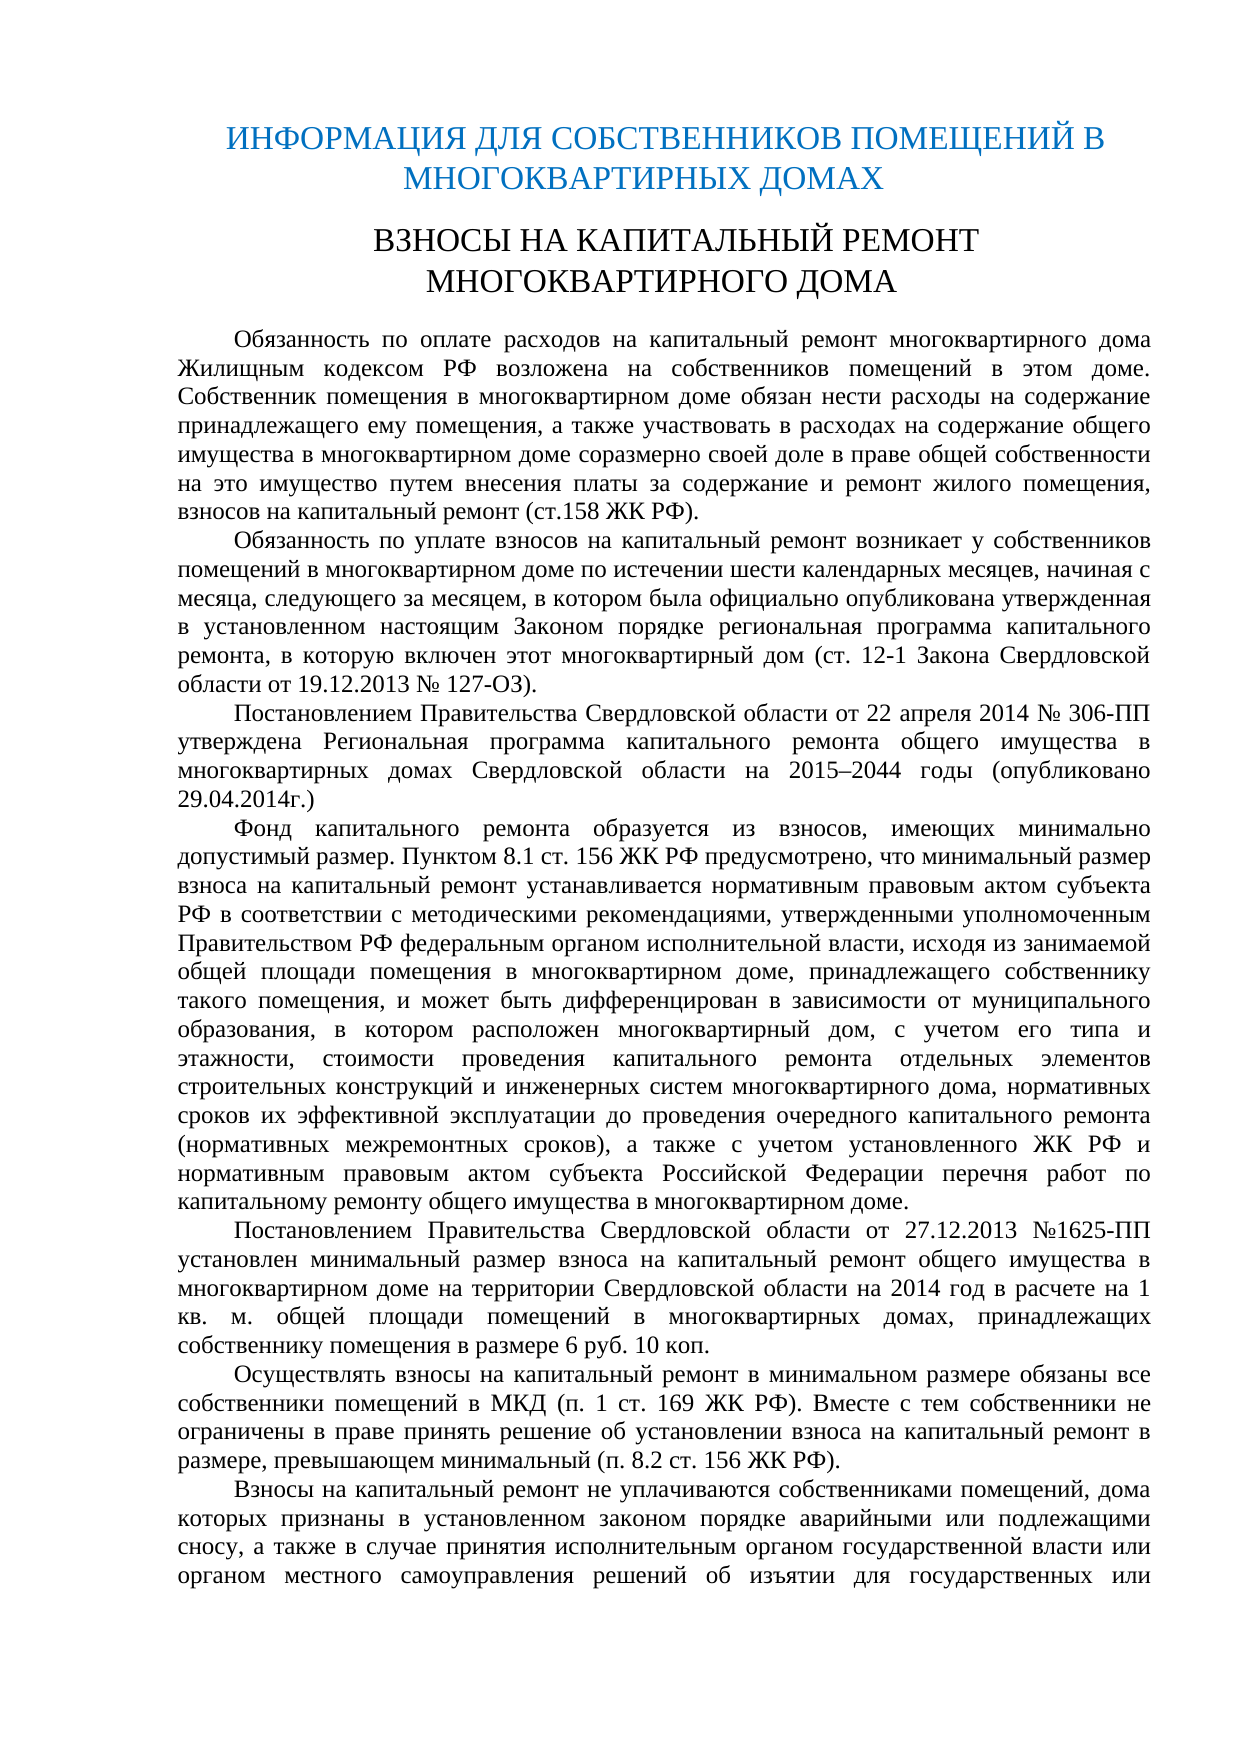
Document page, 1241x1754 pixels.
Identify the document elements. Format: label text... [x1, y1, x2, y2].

text Фонд капитального ремонта образуется из взносов, имеющих минимально допустимый размер. Пунктом 8.1 ст. 156 ЖК РФ предусмотрено, что минимальный размер взноса на капитальный ремонт устанавливается нормативным правовым актом субъекта РФ в соответствии с методическими рекомендациями, утвержденными уполномоченным Правительством РФ федеральным органом исполнительной власти, исходя из занимаемой общей площади помещения в многоквартирном доме, принадлежащего собственнику такого помещения, и может быть дифференцирован в зависимости от муниципального образования, в котором расположен многоквартирный дом, с учетом его типа и этажности, стоимости проведения капитального ремонта отдельных элементов строительных конструкций и инженерных систем многоквартирного дома, нормативных сроков их эффективной эксплуатации до проведения очередного капитального ремонта (нормативных межремонтных сроков), а также с учетом установленного ЖК РФ и нормативным правовым актом субъекта Российской Федерации перечня работ по капитальному ремонту общего имущества в многоквартирном доме. [177, 813, 1152, 1215]
subtitle ВЗНОСЫ НА КАПИТАЛЬНЫЙ РЕМОНТ МНОГОКВАРТИРНОГО ДОМА [177, 220, 1145, 300]
text Осуществлять взносы на капитальный ремонт в минимальном размере обязаны все собственники помещений в МКД (п. 1 ст. 169 ЖК РФ). Вместе с тем собственники не ограничены в праве принять решение об установлении взноса на капитальный ремонт в размере, превышающем минимальный (п. 8.2 ст. 156 ЖК РФ). [177, 1359, 1152, 1474]
text Постановлением Правительства Свердловской области от 27.12.2013 №1625-ПП установлен минимальный размер взноса на капитальный ремонт общего имущества в многоквартирном доме на территории Свердловской области на 2014 год в расчете на 1 кв. м. общей площади помещений в многоквартирных домах, принадлежащих собственнику помещения в размере 6 руб. 10 коп. [177, 1215, 1152, 1359]
text Обязанность по уплате взносов на капитальный ремонт возникает у собственников помещений в многоквартирном доме по истечении шести календарных месяцев, начиная с месяца, следующего за месяцем, в котором была официально опубликована утвержденная в установленном настоящим Законом порядке региональная программа капитального ремонта, в которую включен этот многоквартирный дом (ст. 12-1 Закона Свердловской области от 19.12.2013 № 127-ОЗ). [177, 525, 1152, 698]
subtitle ИНФОРМАЦИЯ ДЛЯ СОБСТВЕННИКОВ ПОМЕЩЕНИЙ В МНОГОКВАРТИРНЫХ ДОМАХ [177, 118, 1110, 197]
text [177, 1474, 1152, 1589]
text Постановлением Правительства Свердловской области от 22 апреля 2014 № 306-ПП утверждена Региональная программа капитального ремонта общего имущества в многоквартирных домах Свердловской области на 2015–2044 годы (опубликовано 29.04.2014г.) [177, 698, 1152, 813]
text Обязанность по оплате расходов на капитальный ремонт многоквартирного дома Жилищным кодексом РФ возложена на собственников помещений в этом доме. Собственник помещения в многоквартирном доме обязан нести расходы на содержание принадлежащего ему помещения, а также участвовать в расходах на содержание общего имущества в многоквартирном доме соразмерно своей доле в праве общей собственности на это имущество путем внесения платы за содержание и ремонт жилого помещения, взносов на капитальный ремонт (ст.158 ЖК РФ). [177, 324, 1152, 525]
